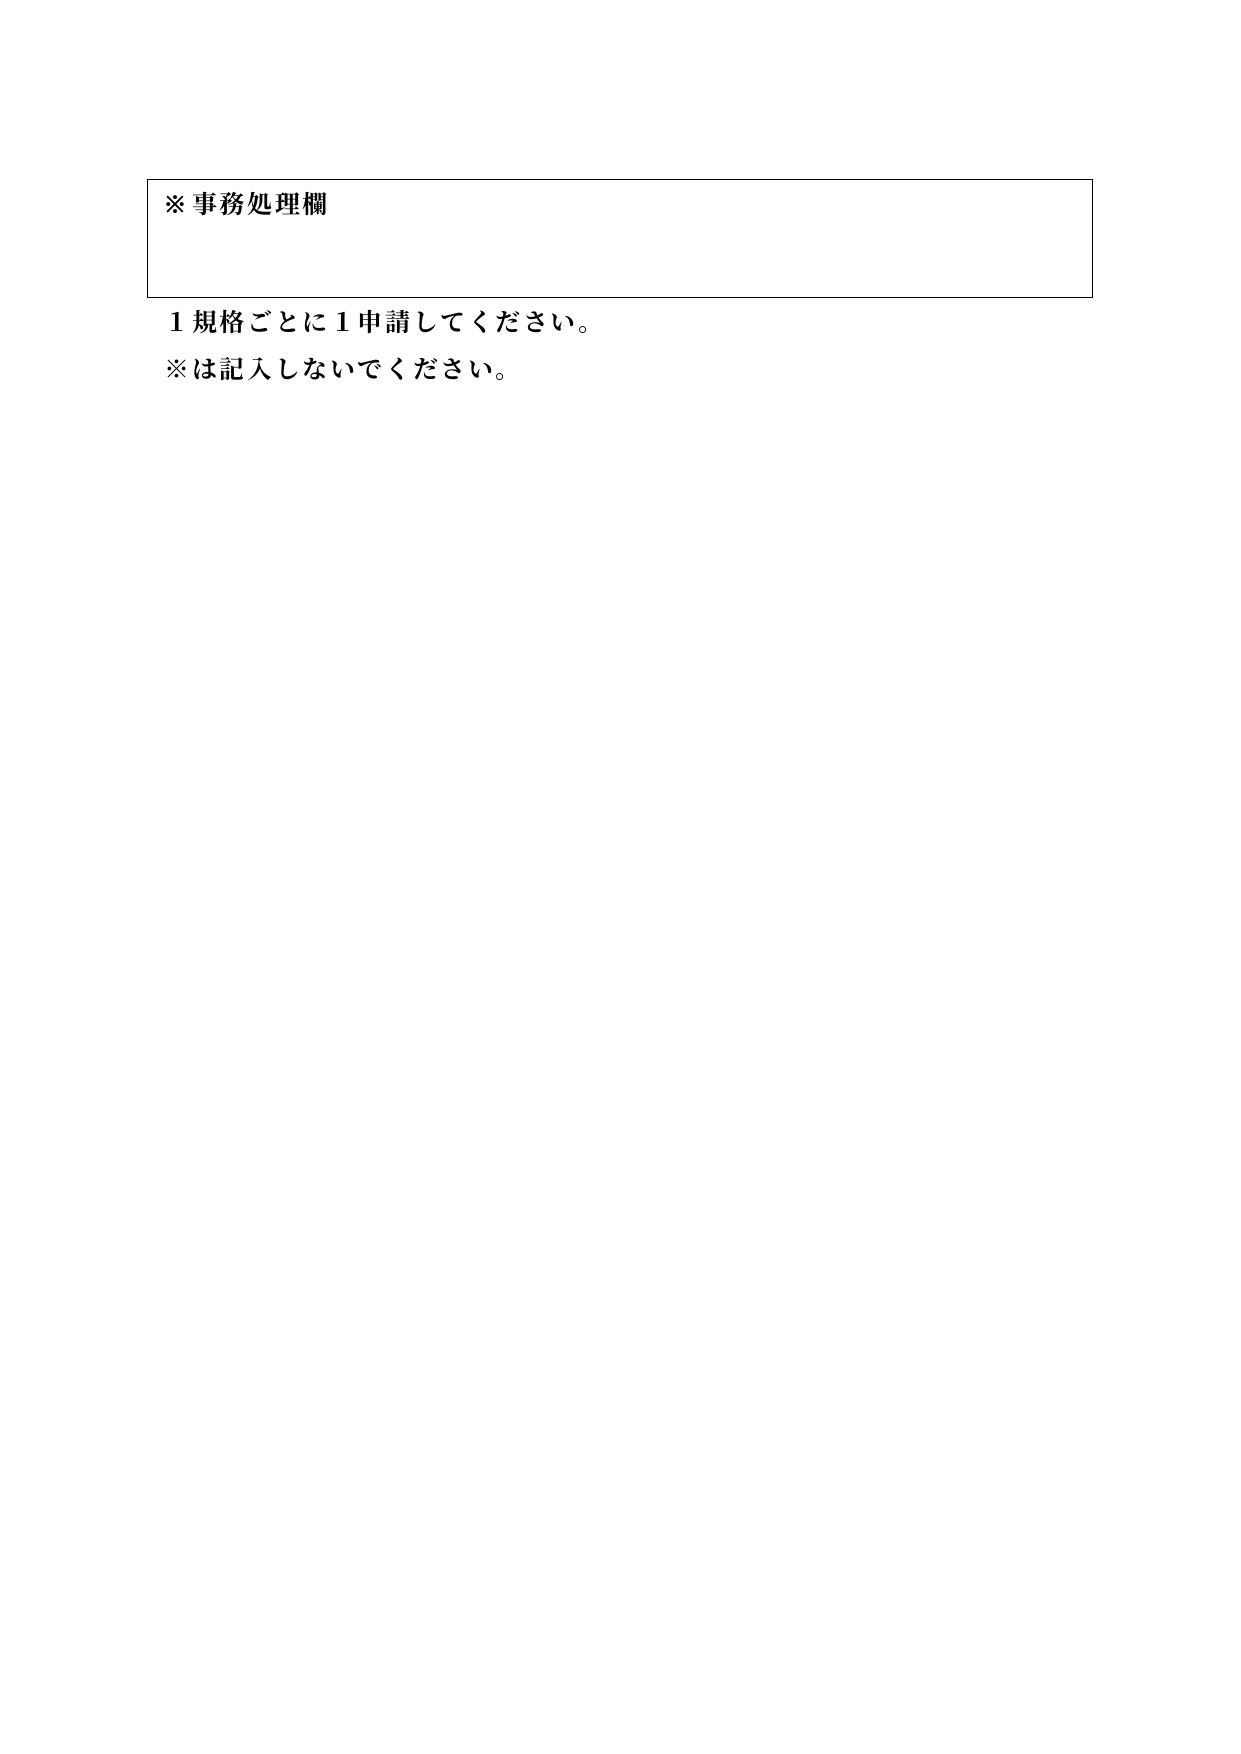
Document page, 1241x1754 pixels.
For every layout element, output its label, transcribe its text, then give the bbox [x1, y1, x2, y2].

text １規格ごとに１申請してください。 [137, 298, 1103, 344]
text ※は記入しないでください。 [137, 344, 1103, 391]
table_cell ※事務処理欄 [148, 180, 1092, 297]
